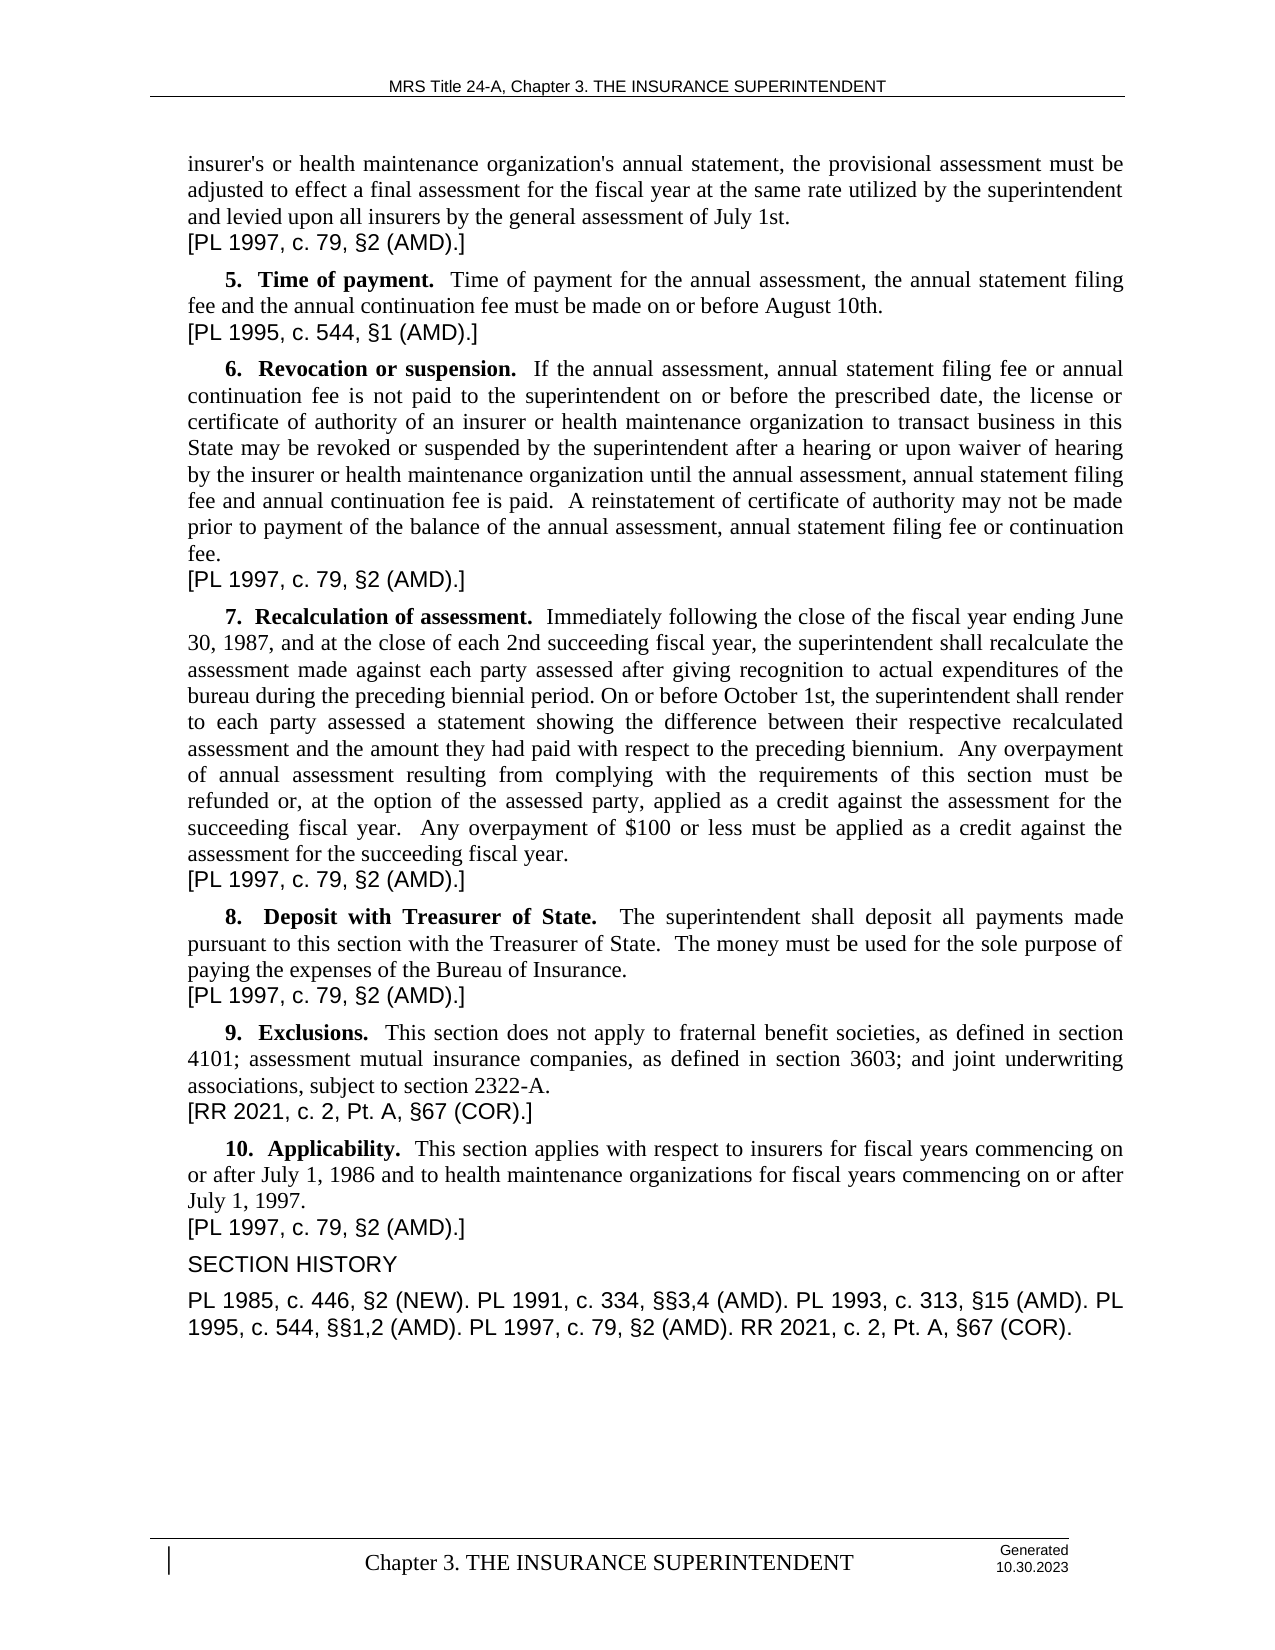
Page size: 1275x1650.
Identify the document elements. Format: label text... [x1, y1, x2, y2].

text [PL 1997, c. 79, §2 (AMD).] [187, 566, 1125, 592]
text [PL 1997, c. 79, §2 (AMD).] [187, 229, 1125, 255]
text [PL 1995, c. 544, §1 (AMD).] [187, 318, 1125, 345]
text [PL 1997, c. 79, §2 (AMD).] [187, 982, 1125, 1009]
text 9. Exclusions. This section does not apply to fraternal benefit societies, as defined in section 4101; assessment mutual insurance companies, as defined in section 3603; and joint underwriting associations, subject to section 2322‑A. [187, 1019, 1125, 1098]
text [187, 150, 1125, 229]
text [PL 1997, c. 79, §2 (AMD).] [187, 866, 1125, 893]
text [RR 2021, c. 2, Pt. A, §67 (COR).] [187, 1098, 1125, 1124]
text PL 1985, c. 446, §2 (NEW). PL 1991, c. 334, §§3,4 (AMD). PL 1993, c. 313, §15 (AMD). PL 1995, c. 544, §§1,2 (AMD). PL 1997, c. 79, §2 (AMD). RR 2021, c. 2, Pt. A, §67 (COR). [187, 1287, 1125, 1340]
text 8. Deposit with Treasurer of State. The superintendent shall deposit all payments made pursuant to this section with the Treasurer of State. The money must be used for the sole purpose of paying the expenses of the Bureau of Insurance. [187, 903, 1125, 982]
text 10. Applicability. This section applies with respect to insurers for fiscal years commencing on or after July 1, 1986 and to health maintenance organizations for fiscal years commencing on or after July 1, 1997. [187, 1135, 1125, 1214]
text 6. Revocation or suspension. If the annual assessment, annual statement filing fee or annual continuation fee is not paid to the superintendent on or before the prescribed date, the license or certificate of authority of an insurer or health maintenance organization to transact business in this State may be revoked or suspended by the superintendent after a hearing or upon waiver of hearing by the insurer or health maintenance organization until the annual assessment, annual statement filing fee and annual continuation fee is paid. A reinstatement of certificate of authority may not be made prior to payment of the balance of the annual assessment, annual statement filing fee or continuation fee. [187, 355, 1125, 566]
text 5. Time of payment. Time of payment for the annual assessment, the annual statement filing fee and the annual continuation fee must be made on or before August 10th. [187, 266, 1125, 318]
text SECTION HISTORY [187, 1251, 1125, 1277]
text 7. Recalculation of assessment. Immediately following the close of the fiscal year ending June 30, 1987, and at the close of each 2nd succeeding fiscal year, the superintendent shall recalculate the assessment made against each party assessed after giving recognition to actual expenditures of the bureau during the preceding biennial period. On or before October 1st, the superintendent shall render to each party assessed a statement showing the difference between their respective recalculated assessment and the amount they had paid with respect to the preceding biennium. Any overpayment of annual assessment resulting from complying with the requirements of this section must be refunded or, at the option of the assessed party, applied as a credit against the assessment for the succeeding fiscal year. Any overpayment of $100 or less must be applied as a credit against the assessment for the succeeding fiscal year. [187, 603, 1125, 866]
text [PL 1997, c. 79, §2 (AMD).] [187, 1214, 1125, 1240]
